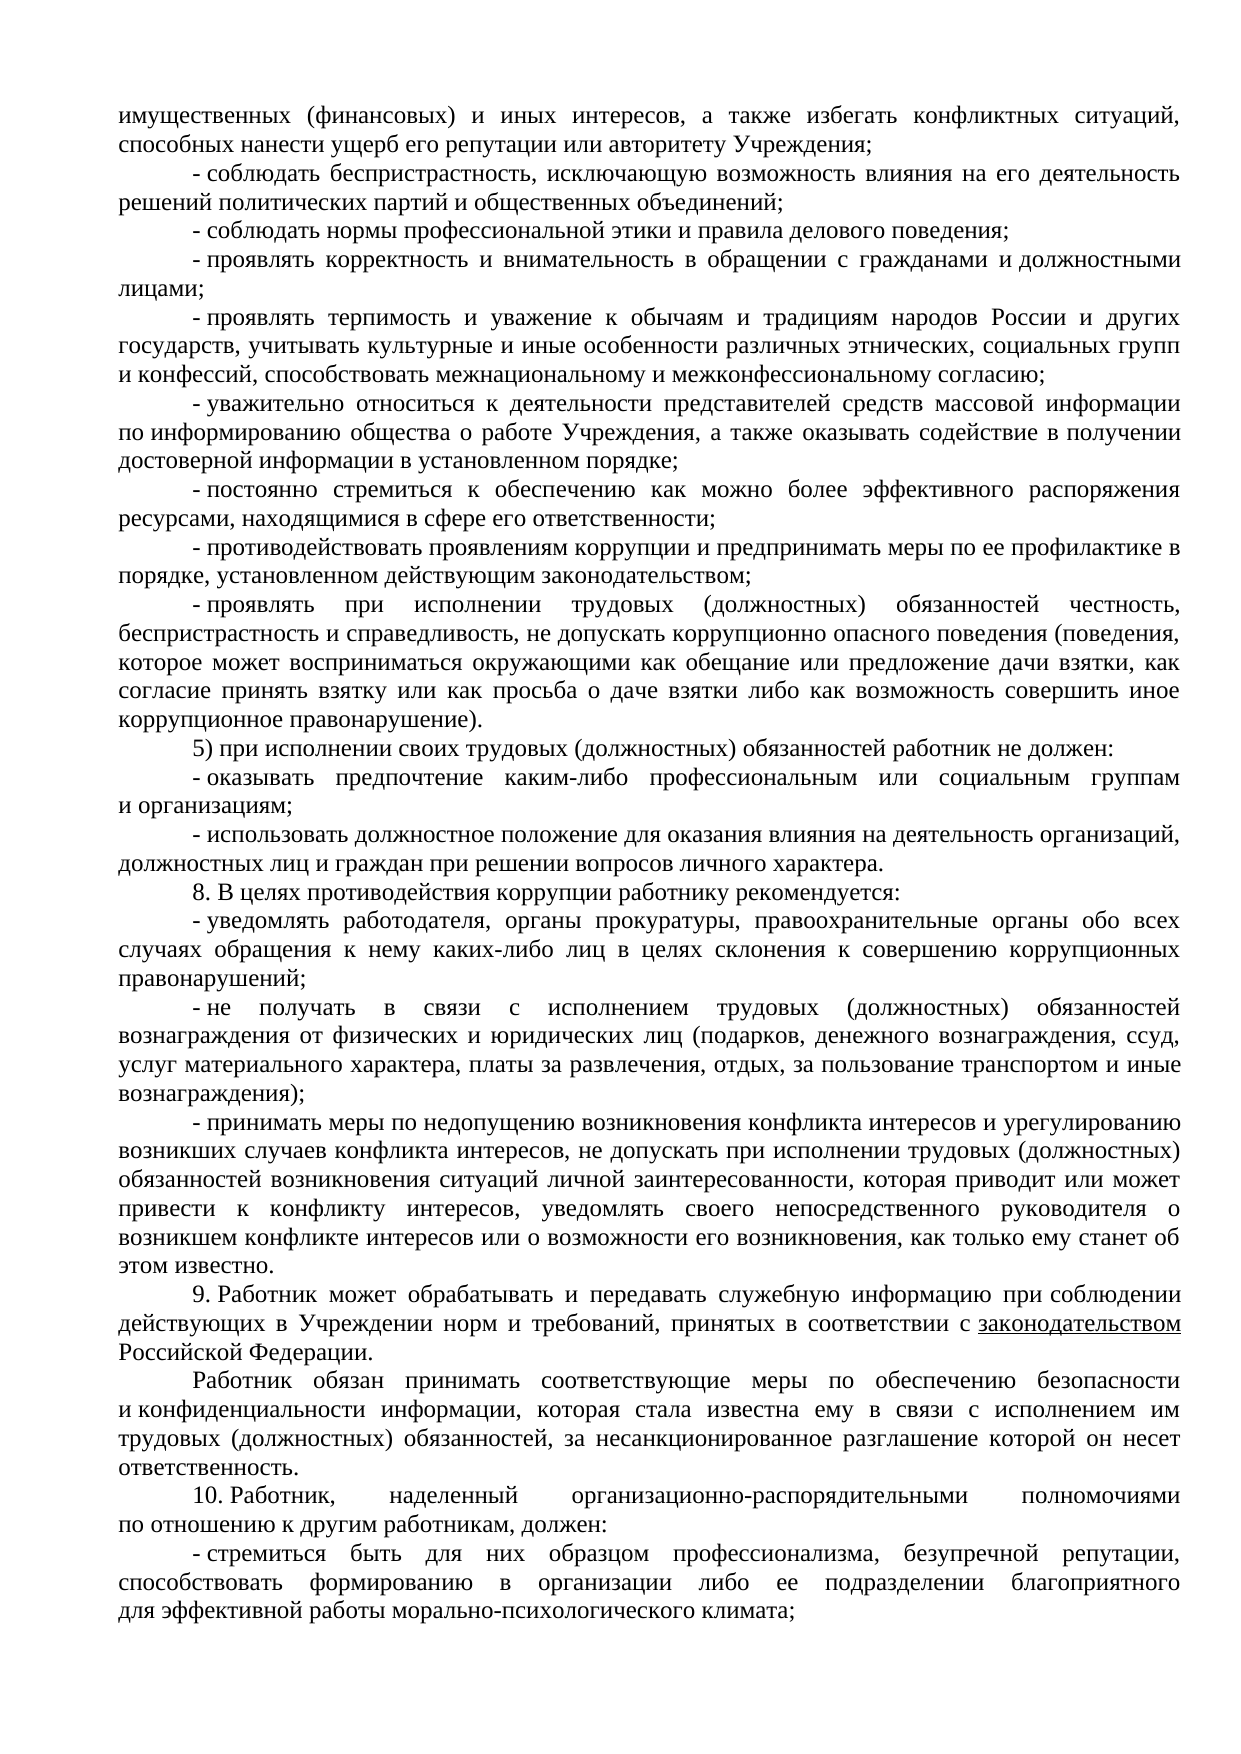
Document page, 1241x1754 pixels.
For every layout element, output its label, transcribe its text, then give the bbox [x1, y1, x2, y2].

text - проявлять терпимость и уважение к обычаям и традициям народов России и других государств, учитывать культурные и иные особенности различных этнических, социальных групп и конфессий, способствовать межнациональному и межконфессиональному согласию; [118, 302, 1181, 388]
text - постоянно стремиться к обеспечению как можно более эффективного распоряжения ресурсами, находящимися в сфере его ответственности; [118, 474, 1181, 532]
text 8. В целях противодействия коррупции работнику рекомендуется: [118, 877, 1181, 905]
text - противодействовать проявлениям коррупции и предпринимать меры по ее профилактике в порядке, установленном действующим законодательством; [118, 532, 1181, 589]
text - уведомлять работодателя, органы прокуратуры, правоохранительные органы обо всех случаях обращения к нему каких-либо лиц в целях склонения к совершению коррупционных правонарушений; [118, 905, 1181, 992]
text 10. Работник, наделенный организационно-распорядительными полномочиями по отношению к другим работникам, должен: [118, 1480, 1181, 1538]
text - стремиться быть для них образцом профессионализма, безупречной репутации, способствовать формированию в организации либо ее подразделении благоприятного для эффективной работы морально-психологического климата; [118, 1538, 1181, 1624]
text 9. Работник может обрабатывать и передавать служебную информацию при соблюдении действующих в Учреждении норм и требований, принятых в соответствии с законодательством Российской Федерации. [118, 1279, 1181, 1365]
text 5) при исполнении своих трудовых (должностных) обязанностей работник не должен: [118, 733, 1181, 762]
text Работник обязан принимать соответствующие меры по обеспечению безопасности и конфиденциальности информации, которая стала известна ему в связи с исполнением им трудовых (должностных) обязанностей, за несанкционированное разглашение которой он несет ответственность. [118, 1365, 1181, 1480]
text - проявлять при исполнении трудовых (должностных) обязанностей честность, беспристрастность и справедливость, не допускать коррупционно опасного поведения (поведения, которое может восприниматься окружающими как обещание или предложение дачи взятки, как согласие принять взятку или как просьба о даче взятки либо как возможность совершить иное коррупционное правонарушение). [118, 589, 1181, 733]
text - использовать должностное положение для оказания влияния на деятельность организаций, должностных лиц и граждан при решении вопросов личного характера. [118, 819, 1181, 877]
text - соблюдать беспристрастность, исключающую возможность влияния на его деятельность решений политических партий и общественных объединений; [118, 158, 1181, 215]
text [118, 100, 1181, 158]
text - соблюдать нормы профессиональной этики и правила делового поведения; [118, 215, 1181, 244]
text - уважительно относиться к деятельности представителей средств массовой информации по информированию общества о работе Учреждения, а также оказывать содействие в получении достоверной информации в установленном порядке; [118, 388, 1181, 474]
text - оказывать предпочтение каким-либо профессиональным или социальным группам и организациям; [118, 762, 1181, 819]
text - не получать в связи с исполнением трудовых (должностных) обязанностей вознаграждения от физических и юридических лиц (подарков, денежного вознаграждения, ссуд, услуг материального характера, платы за развлечения, отдых, за пользование транспортом и иные вознаграждения); [118, 992, 1181, 1107]
text - принимать меры по недопущению возникновения конфликта интересов и урегулированию возникших случаев конфликта интересов, не допускать при исполнении трудовых (должностных) обязанностей возникновения ситуаций личной заинтересованности, которая приводит или может привести к конфликту интересов, уведомлять своего непосредственного руководителя о возникшем конфликте интересов или о возможности его возникновения, как только ему станет об этом известно. [118, 1107, 1181, 1279]
text - проявлять корректность и внимательность в обращении с гражданами и должностными лицами; [118, 244, 1181, 302]
